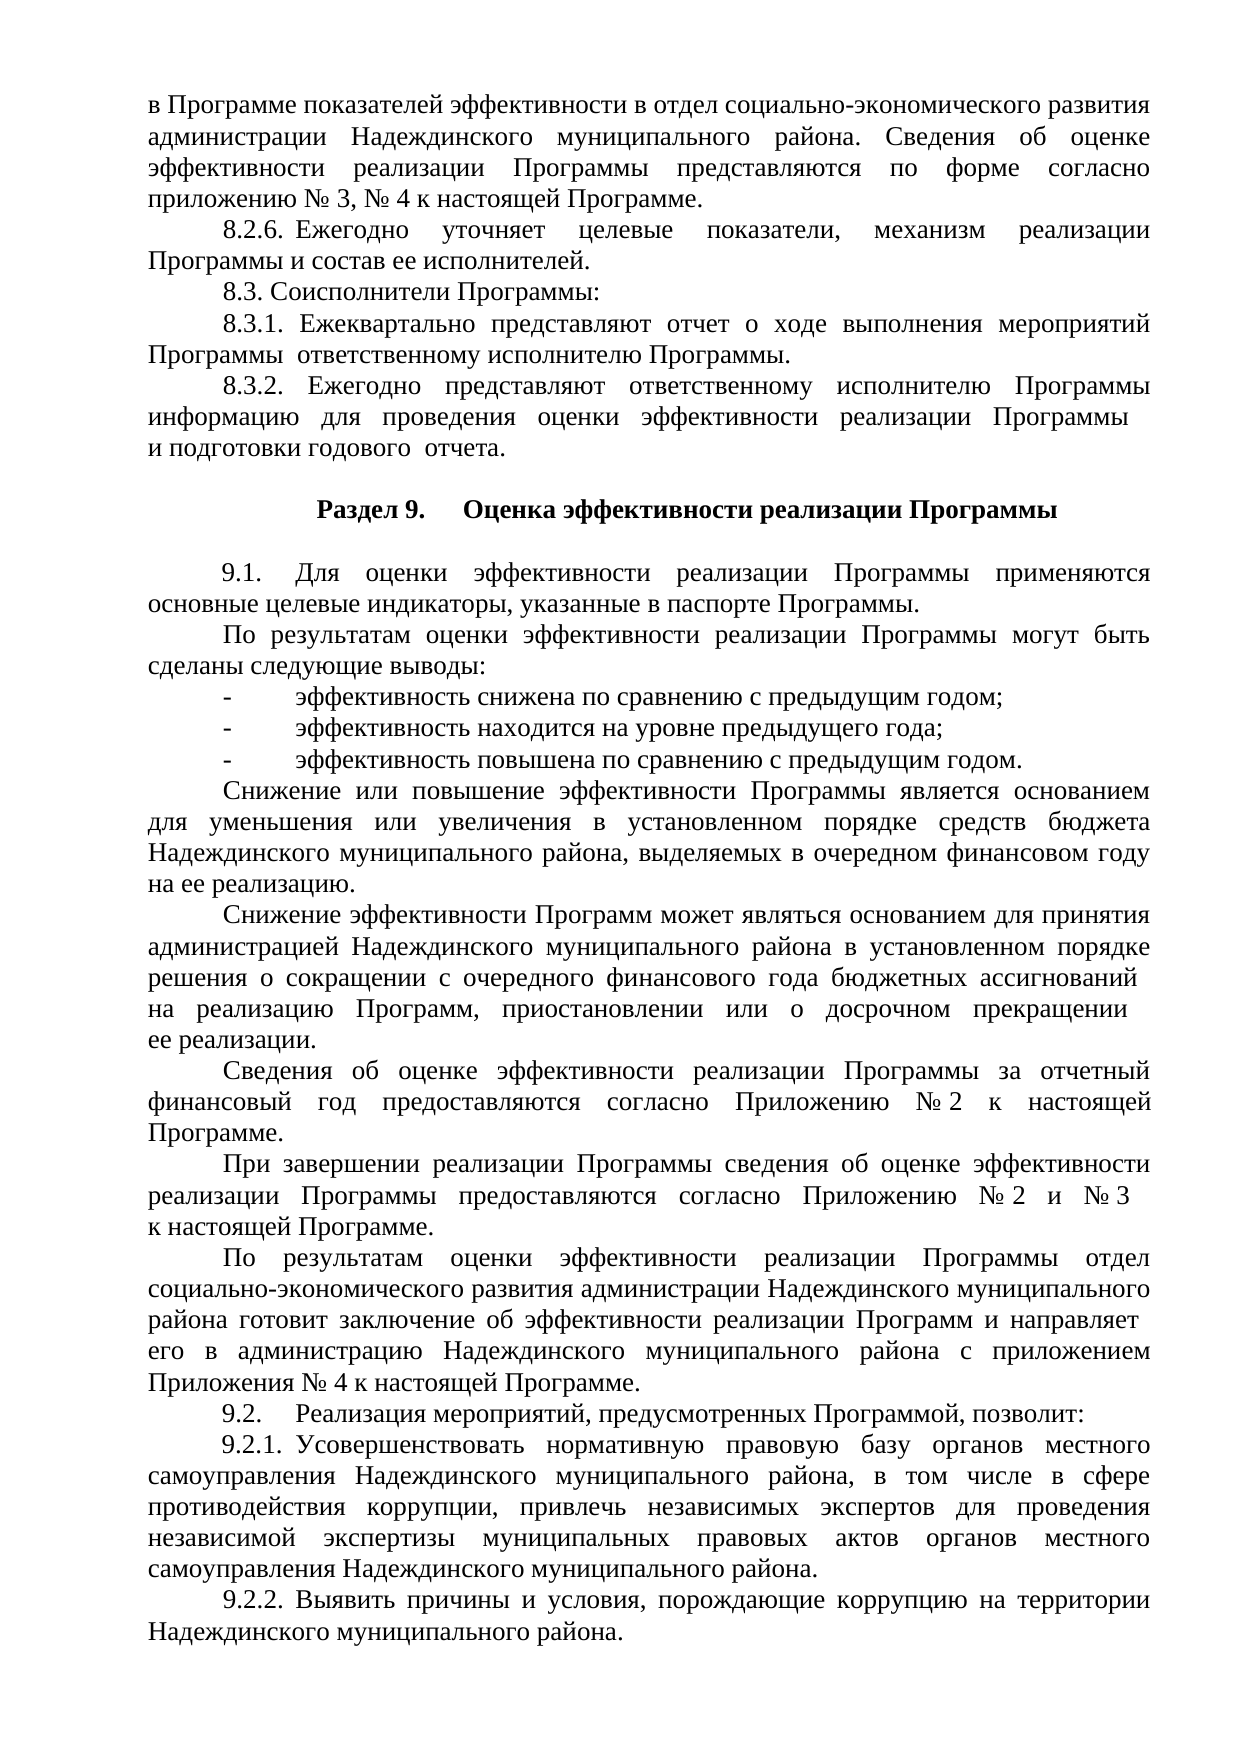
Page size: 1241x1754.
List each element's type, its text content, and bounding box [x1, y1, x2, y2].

text При завершении реализации Программы сведения об оценке эффективности реализации Программы предоставляются согласно Приложению № 2 и № 3 к настоящей Программе. [148, 1148, 1152, 1241]
text 8.3.1. Ежеквартально представляют отчет о ходе выполнения мероприятий Программы ответственному исполнителю Программы. [148, 307, 1152, 369]
text Раздел 9. Оценка эффективности реализации Программы [148, 493, 1152, 525]
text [148, 89, 1152, 213]
text 9.2. Реализация мероприятий, предусмотренных Программой, позволит: [148, 1397, 1152, 1428]
text Снижение или повышение эффективности Программы является основанием для уменьшения или увеличения в установленном порядке средств бюджета Надеждинского муниципального района, выделяемых в очередном финансовом году на ее реализацию. [148, 774, 1152, 898]
text 8.3.2. Ежегодно представляют ответственному исполнителю Программы информацию для проведения оценки эффективности реализации Программы и подготовки годового отчета. [148, 369, 1152, 462]
text Снижение эффективности Программ может являться основанием для принятия администрацией Надеждинского муниципального района в установленном порядке решения о сокращении с очередного финансового года бюджетных ассигнований на реализацию Программ, приостановлении или о досрочном прекращении ее реализации. [148, 898, 1152, 1054]
text 9.2.2. Выявить причины и условия, порождающие коррупцию на территории Надеждинского муниципального района. [148, 1584, 1152, 1646]
text 9.1. Для оценки эффективности реализации Программы применяются основные целевые индикаторы, указанные в паспорте Программы. [148, 556, 1152, 618]
text 8.2.6. Ежегодно уточняет целевые показатели, механизм реализации Программы и состав ее исполнителей. [148, 213, 1152, 276]
text Сведения об оценке эффективности реализации Программы за отчетный финансовый год предоставляются согласно Приложению № 2 к настоящей Программе. [148, 1054, 1152, 1148]
text 9.2.1. Усовершенствовать нормативную правовую базу органов местного самоуправления Надеждинского муниципального района, в том числе в сфере противодействия коррупции, привлечь независимых экспертов для проведения независимой экспертизы муниципальных правовых актов органов местного самоуправления Надеждинского муниципального района. [148, 1428, 1152, 1584]
text - эффективность снижена по сравнению с предыдущим годом; [148, 680, 1152, 712]
text - эффективность повышена по сравнению с предыдущим годом. [148, 743, 1152, 774]
text По результатам оценки эффективности реализации Программы могут быть сделаны следующие выводы: [148, 618, 1152, 680]
text По результатам оценки эффективности реализации Программы отдел социально-экономического развития администрации Надеждинского муниципального района готовит заключение об эффективности реализации Программ и направляет его в администрацию Надеждинского муниципального района с приложением Приложения № 4 к настоящей Программе. [148, 1241, 1152, 1397]
text 8.3. Соисполнители Программы: [148, 276, 1152, 307]
text - эффективность находится на уровне предыдущего года; [148, 712, 1152, 743]
